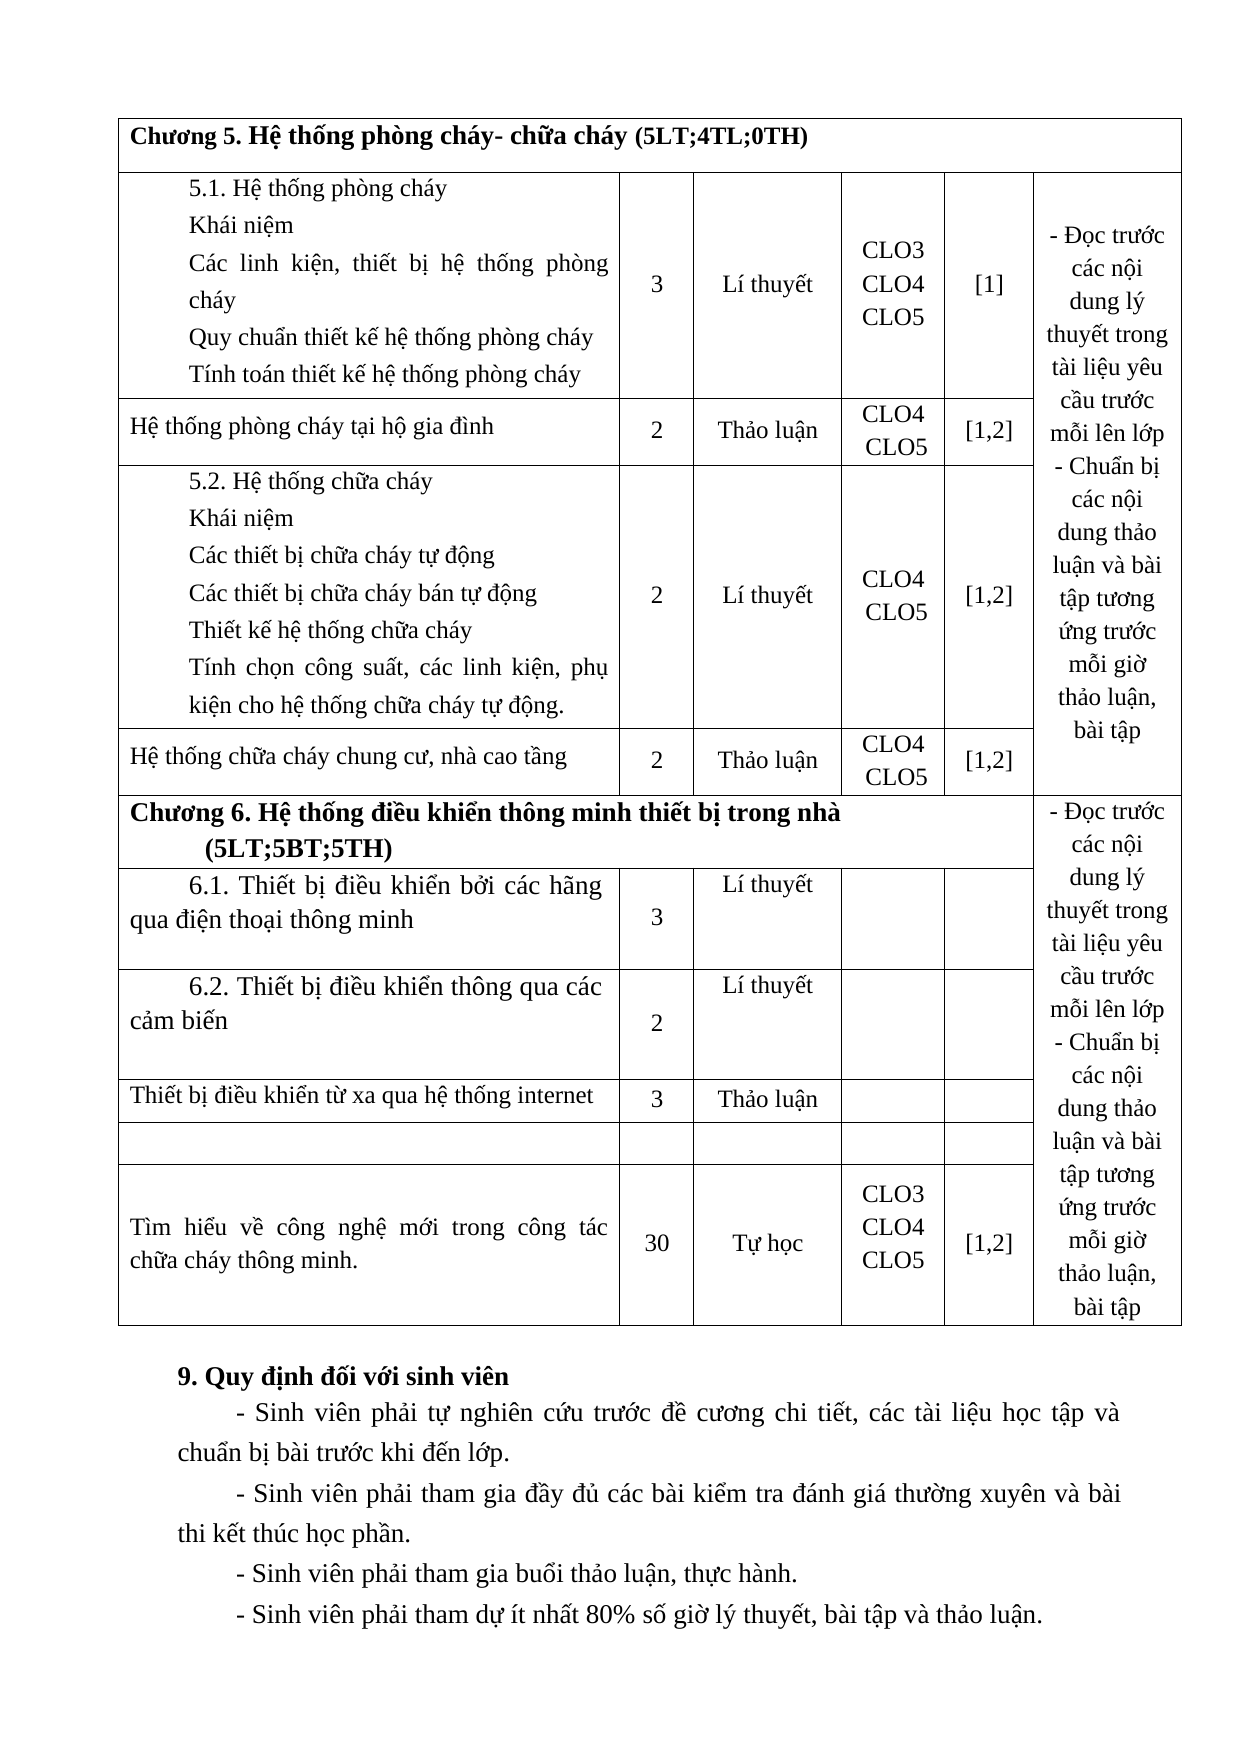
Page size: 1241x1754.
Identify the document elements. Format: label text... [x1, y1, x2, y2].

table_cell 6.2. Thiết bị điều khiển thông qua các cảm biến [119, 970, 619, 1079]
table_cell Lí thuyết [694, 869, 841, 969]
table_cell Thiết bị điều khiển từ xa qua hệ thống internet [119, 1080, 619, 1122]
table_cell CLO3 CLO4 CLO5 [842, 1165, 944, 1325]
table_cell [945, 1080, 1033, 1122]
table_cell [1,2] [945, 399, 1033, 465]
table_cell [1] [945, 173, 1033, 398]
text - Sinh viên phải tham gia buổi thảo luận, thực hành. [177, 1557, 1123, 1589]
table_cell 5.2. Hệ thống chữa cháy Khái niệm Các thiết bị chữa cháy tự động Các thiết bị chữa cháy bán tự động Thiết kế hệ thống chữa cháy Tính chọn công suất, các linh kiện, phụ kiện cho hệ thống chữa cháy tự động. [119, 466, 619, 728]
table_cell [1,2] [945, 1165, 1033, 1325]
table_cell 30 [620, 1165, 693, 1325]
table_cell 6.1. Thiết bị điều khiển bởi các hãng qua điện thoại thông minh [119, 869, 619, 969]
table_cell 3 [620, 1080, 693, 1122]
table_cell Hệ thống chữa cháy chung cư, nhà cao tầng [119, 729, 619, 795]
table_cell [945, 869, 1033, 969]
table_cell Hệ thống phòng cháy tại hộ gia đình [119, 399, 619, 465]
table_cell Chương 6. Hệ thống điều khiển thông minh thiết bị trong nhà (5LT;5BT;5TH) [119, 796, 1033, 868]
table_cell 2 [620, 970, 693, 1079]
text - Sinh viên phải tham gia đầy đủ các bài kiểm tra đánh giá thường xuyên và bài thi kết thúc học phần. [177, 1477, 1123, 1548]
table_cell 2 [620, 399, 693, 465]
table_cell CLO4 CLO5 [842, 399, 944, 465]
table_cell Lí thuyết [694, 466, 841, 728]
table_cell Tìm hiểu về công nghệ mới trong công tác chữa cháy thông minh. [119, 1165, 619, 1325]
table_cell 3 [620, 869, 693, 969]
table_cell Chương 5. Hệ thống phòng cháy- chữa cháy (5LT;4TL;0TH) [119, 119, 1181, 172]
table_cell [842, 1123, 944, 1164]
table_cell [694, 1123, 841, 1164]
table_cell [620, 1123, 693, 1164]
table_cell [1034, 173, 1181, 795]
table_cell Lí thuyết [694, 970, 841, 1079]
table_cell 2 [620, 729, 693, 795]
text - Sinh viên phải tự nghiên cứu trước đề cương chi tiết, các tài liệu học tập và chuẩn bị bài trước khi đến lớp. [177, 1396, 1122, 1467]
table_cell CLO4 CLO5 [842, 729, 944, 795]
table_cell Thảo luận [694, 729, 841, 795]
table_cell Lí thuyết [694, 173, 841, 398]
table_cell Thảo luận [694, 1080, 841, 1122]
text - Sinh viên phải tham dự ít nhất 80% số giờ lý thuyết, bài tập và thảo luận. [177, 1598, 1123, 1629]
table_cell 2 [620, 466, 693, 728]
table_cell [842, 869, 944, 969]
table_cell [1,2] [945, 466, 1033, 728]
table_cell CLO3 CLO4 CLO5 [842, 173, 944, 398]
table_cell 5.1. Hệ thống phòng cháy Khái niệm Các linh kiện, thiết bị hệ thống phòng cháy Quy chuẩn thiết kế hệ thống phòng cháy Tính toán thiết kế hệ thống phòng cháy [119, 173, 619, 398]
table_cell Thảo luận [694, 399, 841, 465]
table_cell CLO4 CLO5 [842, 466, 944, 728]
table_cell [842, 1080, 944, 1122]
text 9. Quy định đối với sinh viên [177, 1360, 1122, 1391]
table_cell Tự học [694, 1165, 841, 1325]
table_cell [945, 970, 1033, 1079]
table_cell [945, 1123, 1033, 1164]
table_cell [1,2] [945, 729, 1033, 795]
table_cell [119, 1123, 619, 1164]
table_cell [842, 970, 944, 1079]
table_cell 3 [620, 173, 693, 398]
